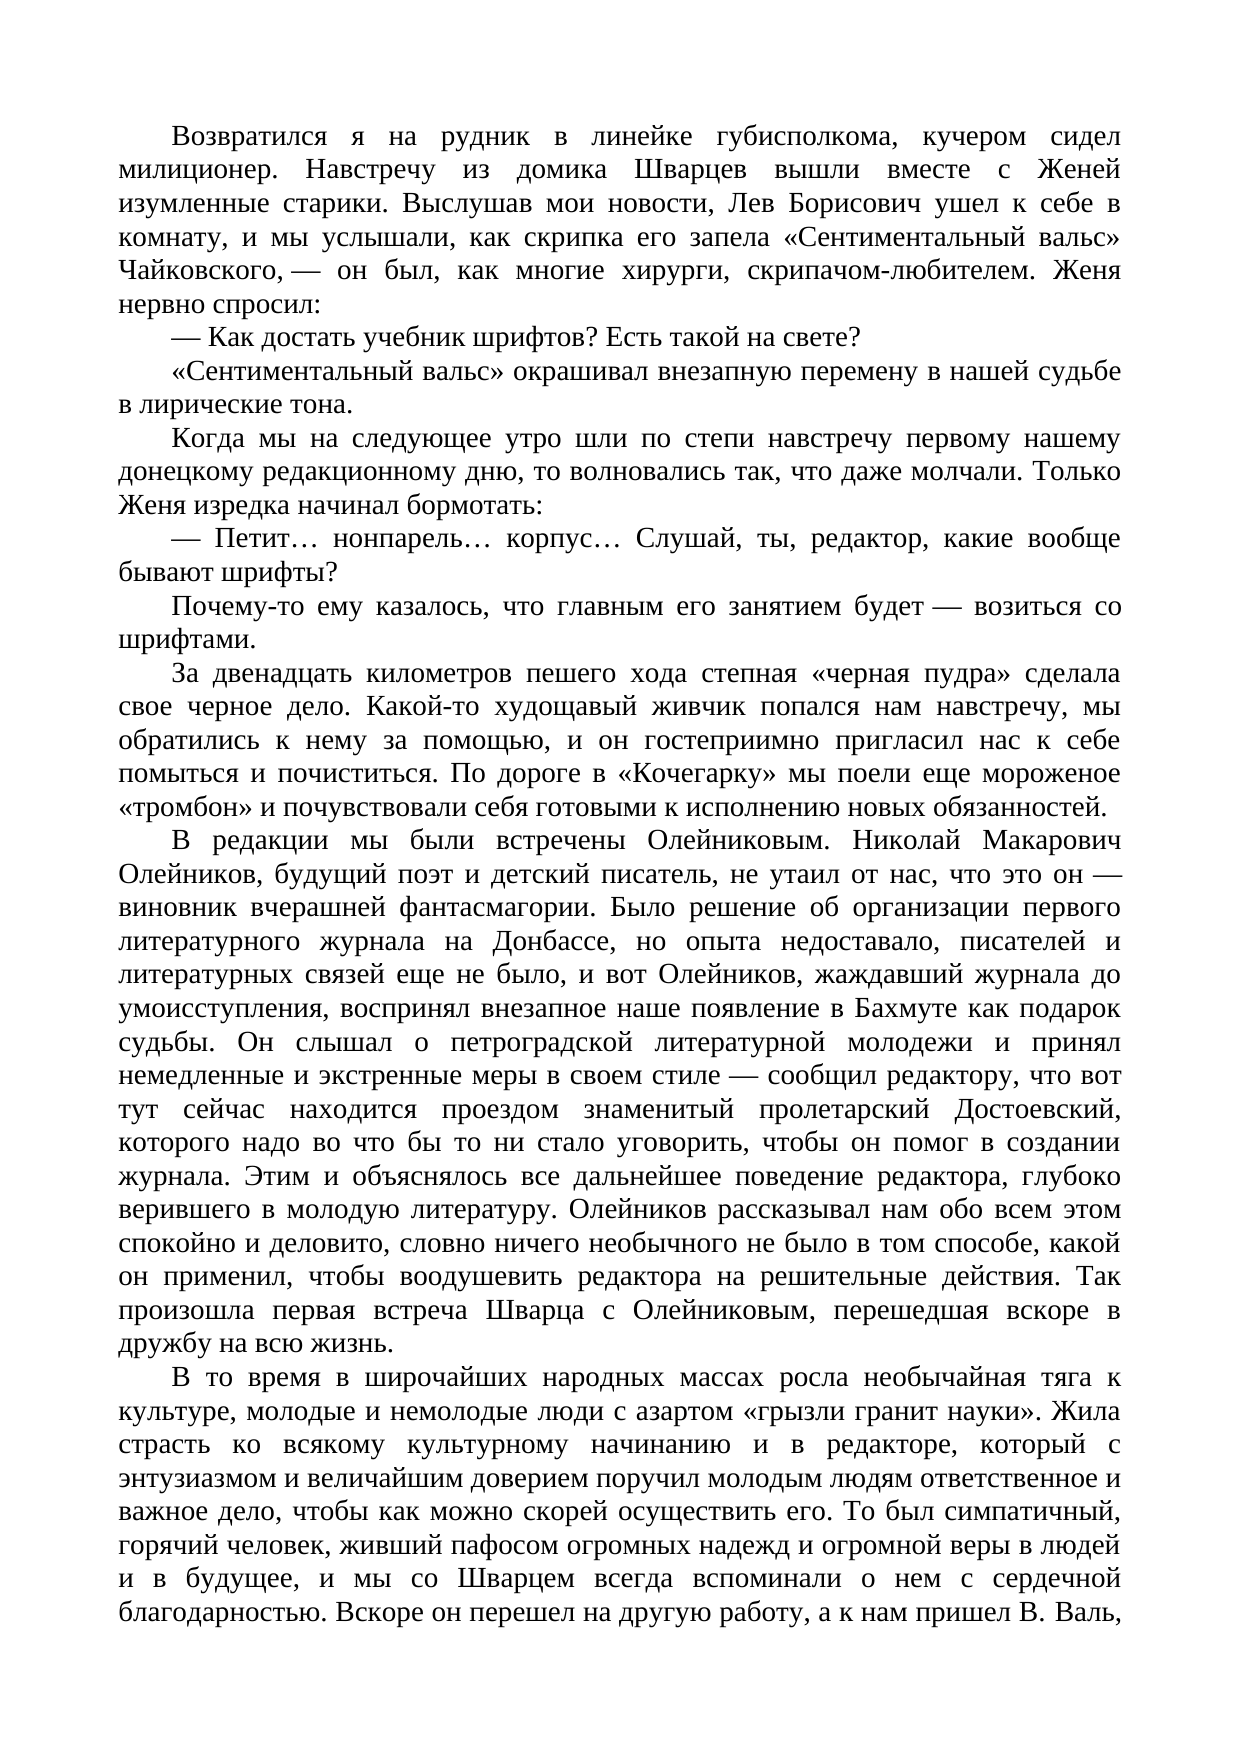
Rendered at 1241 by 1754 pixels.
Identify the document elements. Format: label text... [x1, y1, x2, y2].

text Почему-то ему казалось, что главным его занятием будет — возиться со шрифтами. [118, 588, 1122, 655]
text «Сентиментальный вальс» окрашивал внезапную перемену в нашей судьбе в лирические тона. [118, 353, 1122, 420]
text В редакции мы были встречены Олейниковым. Николай Макарович Олейников, будущий поэт и детский писатель, не утаил от нас, что это он — виновник вчерашней фантасмагории. Было решение об организации первого литературного журнала на Донбассе, но опыта недоставало, писателей и литературных связей еще не было, и вот Олейников, жаждавший журнала до умоисступления, воспринял внезапное наше появление в Бахмуте как подарок судьбы. Он слышал о петроградской литературной молодежи и принял немедленные и экстренные меры в своем стиле — сообщил редактору, что вот тут сейчас находится проездом знаменитый пролетарский Достоевский, которого надо во что бы то ни стало уговорить, чтобы он помог в создании журнала. Этим и объяснялось все дальнейшее поведение редактора, глубоко верившего в молодую литературу. Олейников {15} рассказывал нам обо всем этом спокойно и деловито, словно ничего необычного не было в том способе, какой он применил, чтобы воодушевить редактора на решительные действия. Так произошла первая встреча Шварца с Олейниковым, перешедшая вскоре в дружбу на всю жизнь. [118, 822, 1122, 1359]
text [118, 1359, 1122, 1627]
text — Как достать учебник шрифтов? Есть такой на свете? [118, 319, 1122, 353]
text — Петит… нонпарель… корпус… Слушай, ты, редактор, какие вообще бывают шрифты? [118, 521, 1122, 588]
text Возвратился я на рудник в линейке губисполкома, кучером сидел милиционер. Навстречу из домика Шварцев вышли вместе с Женей изумленные старики. Выслушав мои новости, Лев Борисович ушел к себе в комнату, и мы услышали, как скрипка его запела «Сентиментальный вальс» Чайковского, — он был, как многие хирурги, скрипачом-любителем. Женя нервно спросил: [118, 118, 1122, 319]
text Когда мы на следующее утро шли по степи навстречу первому нашему донецкому редакционному дню, то волновались так, что даже молчали. Только Женя изредка начинал бормотать: [118, 420, 1122, 521]
text За двенадцать километров пешего хода степная «черная пудра» сделала свое черное дело. Какой-то худощавый живчик попался нам навстречу, мы обратились к нему за помощью, и он гостеприимно пригласил нас к себе помыться и почиститься. По дороге в «Кочегарку» мы поели еще мороженое «тромбон» и почувствовали себя готовыми к исполнению новых обязанностей. [118, 655, 1122, 822]
